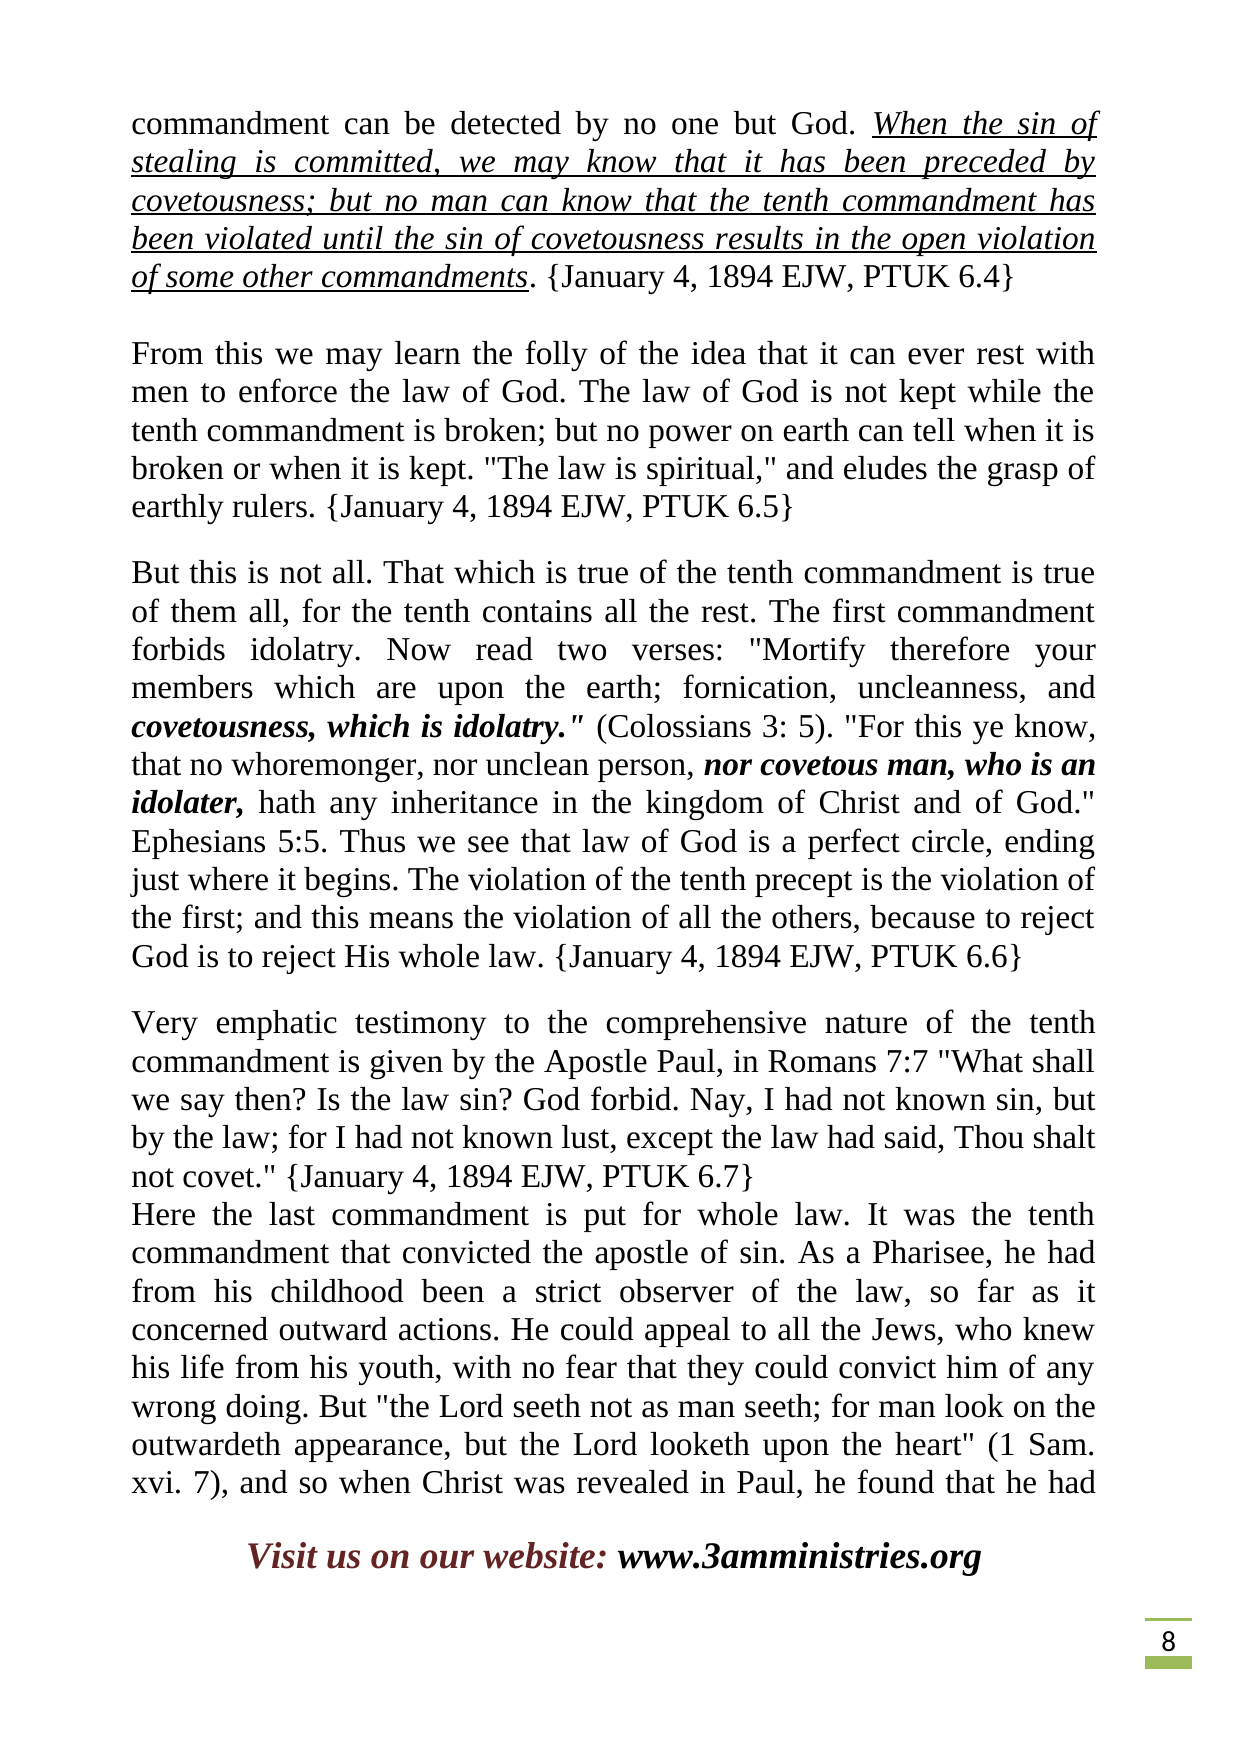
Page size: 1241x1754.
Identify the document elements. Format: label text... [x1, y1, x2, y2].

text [131, 103, 1097, 251]
text But this is not all. That which is true of the tenth commandment is true of them all, for the tenth contains all the rest. The first commandment forbids idolatry. Now read two verses: "Mortify therefore your members which are upon the earth; fornication, uncleanness, and covetousness, which is idolatry." (Colossians 3: 5). "For this ye know, that no whoremonger, nor unclean person, nor covetous man, who is an idolater, hath any inheritance in the kingdom of Christ and of God." Ephesians 5:5. Thus we see that law of God is a perfect circle, ending just where it begins. The violation of the tenth precept is the violation of the first; and this means the violation of all the others, because to reject God is to reject His whole law. {January 4, 1894 EJW, PTUK 6.6} [131, 553, 1097, 974]
text Very emphatic testimony to the comprehensive nature of the tenth commandment is given by the Apostle Paul, in Romans 7:7 "What shall we say then? Is the law sin? God forbid. Nay, I had not known sin, but by the law; for I had not known lust, except the law had said, Thou shalt not covet." {January 4, 1894 EJW, PTUK 6.7} [131, 1002, 1097, 1194]
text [131, 1194, 1097, 1501]
text From this we may learn the folly of the idea that it can ever rest with men to enforce the law of God. The law of God is not kept while the tenth commandment is broken; but no power on earth can tell when it is broken or when it is kept. "The law is spiritual," and eludes the grasp of earthly rulers. {January 4, 1894 EJW, PTUK 6.5} [131, 333, 1097, 525]
